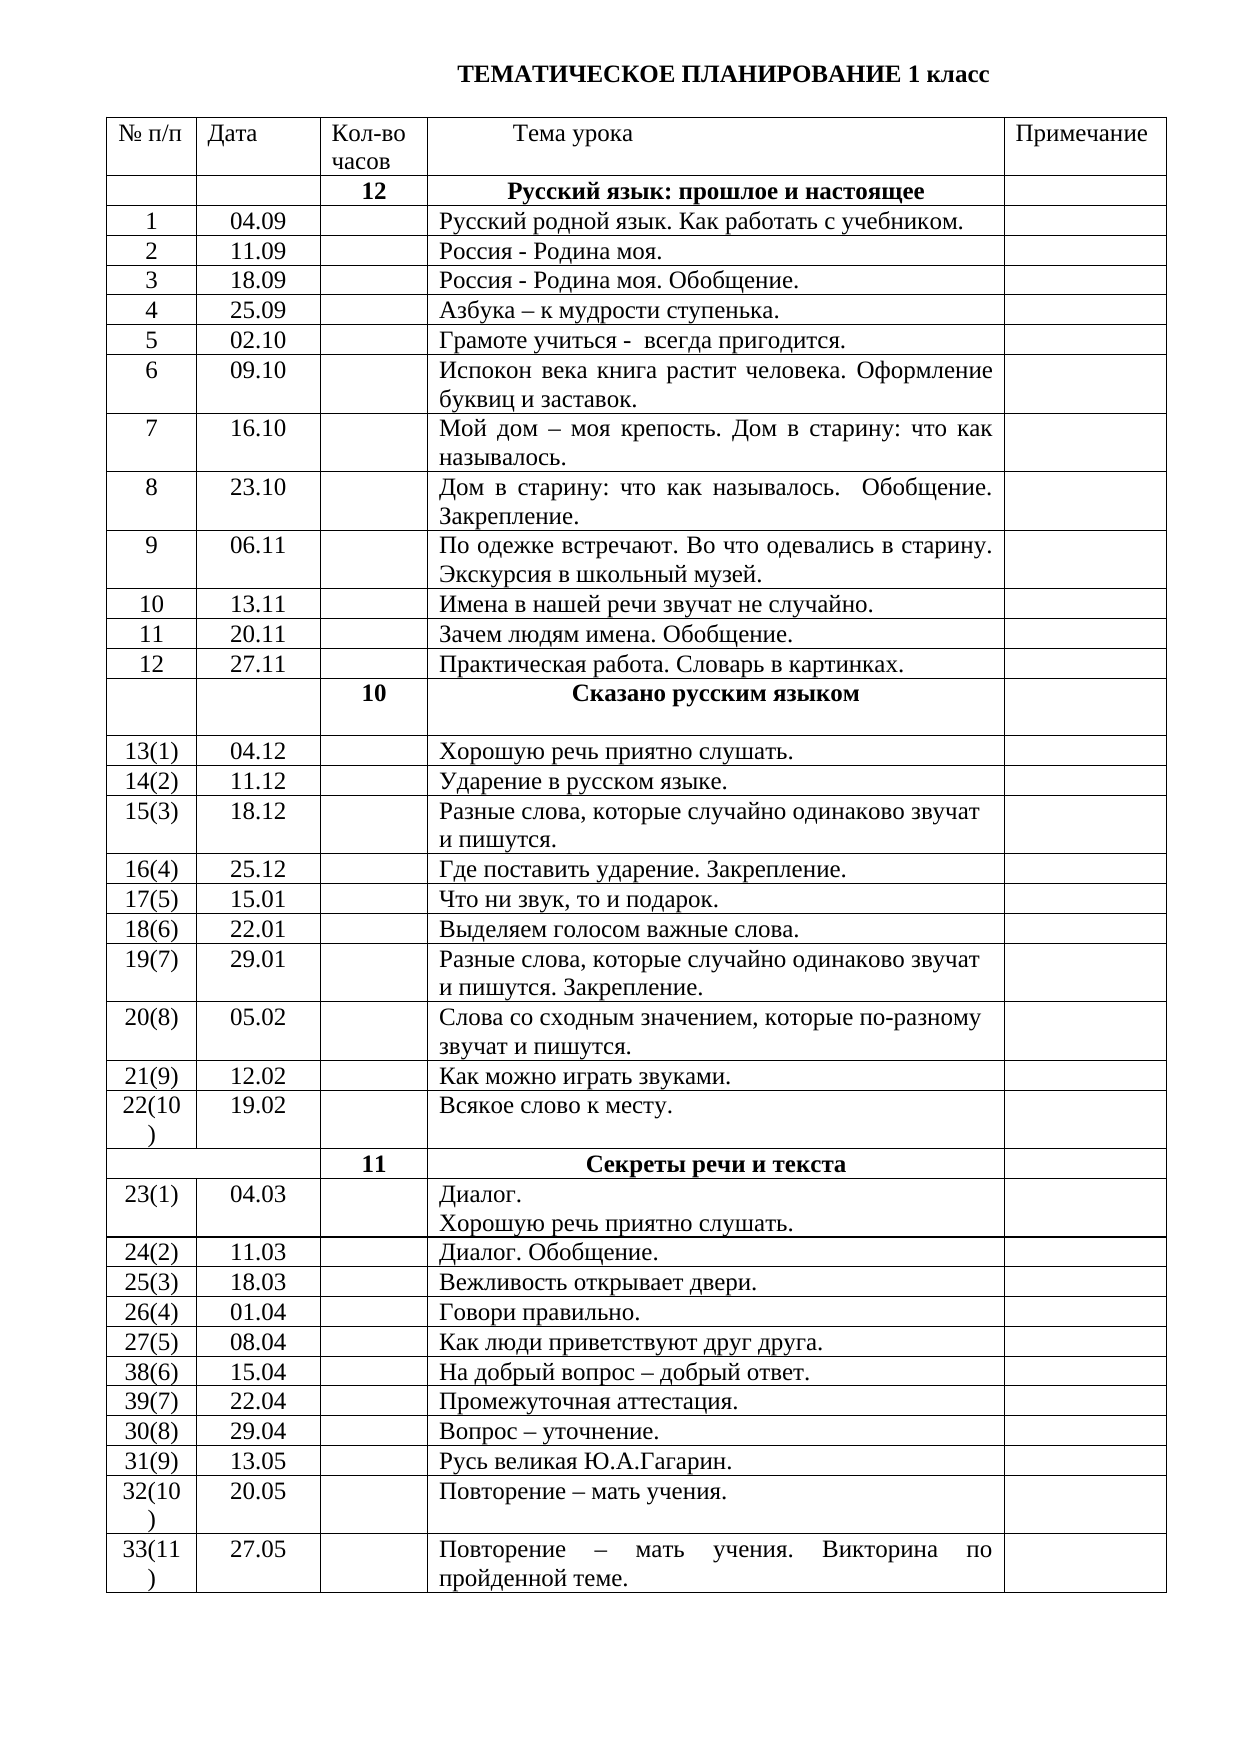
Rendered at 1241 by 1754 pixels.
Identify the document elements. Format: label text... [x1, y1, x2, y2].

table_header Кол-во часов [391, 118, 427, 175]
table_cell Выделяем голосом важные слова. [428, 914, 1004, 943]
table_cell Дом в старину: что как называлось. Обобщение. Закрепление. [428, 472, 1004, 529]
table_cell 32(10) [107, 1476, 196, 1533]
table_cell 6 [107, 355, 196, 412]
table_cell 7 [107, 414, 196, 471]
table_cell 19(7) [107, 944, 196, 1001]
table_cell 18.12 [197, 796, 320, 853]
table_cell Русь великая Ю.А.Гагарин. [428, 1446, 1004, 1475]
table_cell [1005, 295, 1166, 324]
table_cell Россия - Родина моя. Обобщение. [428, 266, 1004, 294]
table_header Примечание [1005, 118, 1166, 175]
table_header № п/п [107, 118, 196, 175]
table_cell 24(2) [107, 1238, 196, 1266]
table_cell 16.10 [197, 414, 320, 471]
table_cell [321, 884, 427, 913]
table_cell 08.04 [197, 1327, 320, 1356]
table_cell Практическая работа. Словарь в картинках. [428, 649, 1004, 677]
list ТЕМАТИЧЕСКОЕ ПЛАНИРОВАНИЕ 1 класс [192, 59, 1181, 88]
table_header Тема урока [428, 118, 1004, 175]
table_cell Как люди приветствуют друг друга. [428, 1327, 1004, 1356]
table_cell [321, 796, 427, 853]
table_cell [1005, 1149, 1166, 1178]
table_cell 17(5) [107, 884, 196, 913]
table_cell По одежке встречают. Во что одевались в старину. Экскурсия в школьный музей. [428, 531, 1004, 588]
table_cell Хорошую речь приятно слушать. [428, 736, 1004, 765]
table_cell [1005, 1327, 1166, 1356]
table_cell Слова со сходным значением, которые по-разному звучат и пишутся. [428, 1002, 1004, 1060]
table_cell 15(3) [107, 796, 196, 853]
table_cell 33(11) [107, 1534, 196, 1592]
table_cell 10 [321, 679, 427, 735]
table_cell 18.09 [197, 266, 320, 294]
table_cell [1005, 884, 1166, 913]
table_cell [1005, 1534, 1166, 1592]
table_cell 22.04 [197, 1386, 320, 1415]
table_cell [321, 1002, 427, 1060]
table_cell 10 [107, 589, 196, 618]
table_cell Вопрос – уточнение. [428, 1416, 1004, 1445]
table_cell 15.04 [197, 1357, 320, 1385]
table_cell [197, 679, 320, 735]
table_cell 04.09 [197, 206, 320, 235]
table_cell 2 [107, 236, 196, 264]
table_cell [1005, 619, 1166, 648]
table_cell [1005, 736, 1166, 765]
table_cell 5 [107, 325, 196, 354]
table_cell 11.09 [197, 236, 320, 264]
table_cell [1005, 1061, 1166, 1089]
table_cell [321, 414, 427, 471]
table_cell [1005, 414, 1166, 471]
table_cell [1005, 355, 1166, 412]
table_cell 18(6) [107, 914, 196, 943]
table_cell [1005, 1179, 1166, 1236]
table_cell Испокон века книга растит человека. Оформление буквиц и заставок. [428, 355, 1004, 412]
table_cell 22.01 [197, 914, 320, 943]
table_cell [1005, 914, 1166, 943]
table_cell [197, 176, 320, 205]
table_cell [321, 914, 427, 943]
table_cell [1005, 796, 1166, 853]
table_cell 31(9) [107, 1446, 196, 1475]
table_cell Повторение – мать учения. Викторина по пройденной теме. [428, 1534, 1004, 1592]
table_cell 04.12 [197, 736, 320, 765]
table_cell 20.05 [197, 1476, 320, 1533]
table_cell [321, 1179, 427, 1236]
table_cell 13.11 [197, 589, 320, 618]
table_cell 25(3) [107, 1267, 196, 1296]
table_cell 23.10 [197, 472, 320, 529]
table_cell [321, 325, 427, 354]
table_cell 27.11 [197, 649, 320, 677]
table_cell Разные слова, которые случайно одинаково звучат и пишутся. Закрепление. [428, 944, 1004, 1001]
table_cell 39(7) [107, 1386, 196, 1415]
table_cell [1005, 944, 1166, 1001]
table_cell 13(1) [107, 736, 196, 765]
table_cell [321, 1386, 427, 1415]
table_cell 20(8) [107, 1002, 196, 1060]
table_cell 4 [107, 295, 196, 324]
table_cell 06.11 [197, 531, 320, 588]
table_cell [321, 355, 427, 412]
table_cell 9 [107, 531, 196, 588]
table_cell [321, 531, 427, 588]
table_cell 18.03 [197, 1267, 320, 1296]
table_cell [321, 1267, 427, 1296]
table_cell [321, 266, 427, 294]
table_cell 14(2) [107, 766, 196, 795]
table_cell [321, 236, 427, 264]
table_cell 12 [107, 649, 196, 677]
table_cell На добрый вопрос – добрый ответ. [428, 1357, 1004, 1385]
table_cell 12.02 [197, 1061, 320, 1089]
table_cell [321, 1476, 427, 1533]
table_cell 19.02 [197, 1091, 320, 1148]
table_cell [1005, 679, 1166, 735]
table_cell [321, 649, 427, 677]
table_cell 29.04 [197, 1416, 320, 1445]
table_cell Диалог. Хорошую речь приятно слушать. [428, 1179, 1004, 1236]
table_cell [1005, 1446, 1166, 1475]
table_cell [321, 944, 427, 1001]
table_cell [1005, 325, 1166, 354]
table_cell [107, 1149, 320, 1178]
table_cell 05.02 [197, 1002, 320, 1060]
table_cell [321, 472, 427, 529]
table_cell Всякое слово к месту. [428, 1091, 1004, 1148]
table_cell [1005, 1091, 1166, 1148]
table_cell [1005, 1267, 1166, 1296]
table_cell Говори правильно. [428, 1297, 1004, 1326]
table_cell [1005, 1386, 1166, 1415]
table_cell 30(8) [107, 1416, 196, 1445]
table_cell [321, 1238, 427, 1266]
table_cell [1005, 472, 1166, 529]
table_cell [1005, 1238, 1166, 1266]
table_cell [1005, 1476, 1166, 1533]
table_cell 11.03 [197, 1238, 320, 1266]
table_cell Сказано русским языком [428, 679, 1004, 735]
table_cell 11 [321, 1149, 427, 1178]
table_cell Россия - Родина моя. [428, 236, 1004, 264]
table_cell [321, 1446, 427, 1475]
table_cell [1005, 1297, 1166, 1326]
table_cell [1005, 854, 1166, 883]
table_cell [1005, 1416, 1166, 1445]
table_cell Промежуточная аттестация. [428, 1386, 1004, 1415]
table_cell 8 [107, 472, 196, 529]
table_cell 38(6) [107, 1357, 196, 1385]
table_cell [321, 206, 427, 235]
table_cell [321, 854, 427, 883]
table_cell [1005, 236, 1166, 264]
table_cell 23(1) [107, 1179, 196, 1236]
table_cell Как можно играть звуками. [428, 1061, 1004, 1089]
table_cell 1 [107, 206, 196, 235]
table_cell [321, 1061, 427, 1089]
table_cell Вежливость открывает двери. [428, 1267, 1004, 1296]
table_cell [321, 589, 427, 618]
table_cell [321, 1327, 427, 1356]
table_cell 09.10 [197, 355, 320, 412]
table_cell 02.10 [197, 325, 320, 354]
table_cell 21(9) [107, 1061, 196, 1089]
table_cell 27.05 [197, 1534, 320, 1592]
table_cell Диалог. Обобщение. [428, 1238, 1004, 1266]
table_cell [321, 1297, 427, 1326]
table_cell 22(10) [107, 1091, 196, 1148]
table_header Дата [197, 118, 320, 175]
table_cell [321, 619, 427, 648]
table_cell 01.04 [197, 1297, 320, 1326]
table_cell Зачем людям имена. Обобщение. [428, 619, 1004, 648]
table_cell 15.01 [197, 884, 320, 913]
table_cell [1005, 531, 1166, 588]
table_cell 16(4) [107, 854, 196, 883]
table_cell 11 [107, 619, 196, 648]
table_cell Разные слова, которые случайно одинаково звучат и пишутся. [428, 796, 1004, 853]
table_cell 12 [321, 176, 427, 205]
table_cell 29.01 [197, 944, 320, 1001]
table_cell [1005, 266, 1166, 294]
table_cell 3 [107, 266, 196, 294]
table_cell 20.11 [197, 619, 320, 648]
table_cell [321, 736, 427, 765]
table_cell [1005, 766, 1166, 795]
table_cell 25.09 [197, 295, 320, 324]
table_cell Секреты речи и текста [428, 1149, 1004, 1178]
table_cell [321, 766, 427, 795]
table_cell Повторение – мать учения. [428, 1476, 1004, 1533]
table_cell 11.12 [197, 766, 320, 795]
table_cell Грамоте учиться - всегда пригодится. [428, 325, 1004, 354]
table_cell [321, 1416, 427, 1445]
table_cell [1005, 176, 1166, 205]
table_cell [107, 176, 196, 205]
table_cell Азбука – к мудрости ступенька. [428, 295, 1004, 324]
table_cell 27(5) [107, 1327, 196, 1356]
table_cell Где поставить ударение. Закрепление. [428, 854, 1004, 883]
table_cell [107, 679, 196, 735]
table_cell [321, 295, 427, 324]
table_cell Мой дом – моя крепость. Дом в старину: что как называлось. [428, 414, 1004, 471]
table_cell [321, 1357, 427, 1385]
table_cell Имена в нашей речи звучат не случайно. [428, 589, 1004, 618]
table_cell [1005, 1357, 1166, 1385]
table_cell [321, 1534, 427, 1592]
table_cell [1005, 589, 1166, 618]
table_cell 04.03 [197, 1179, 320, 1236]
table_cell [1005, 206, 1166, 235]
table_cell [1005, 649, 1166, 677]
table_cell Русский язык: прошлое и настоящее [428, 176, 1004, 205]
table_cell 25.12 [197, 854, 320, 883]
table_cell Что ни звук, то и подарок. [428, 884, 1004, 913]
table_cell [1005, 1002, 1166, 1060]
table_cell Русский родной язык. Как работать с учебником. [428, 206, 1004, 235]
table_cell 26(4) [107, 1297, 196, 1326]
table_cell 13.05 [197, 1446, 320, 1475]
table_cell Ударение в русском языке. [428, 766, 1004, 795]
table_cell [321, 1091, 427, 1148]
